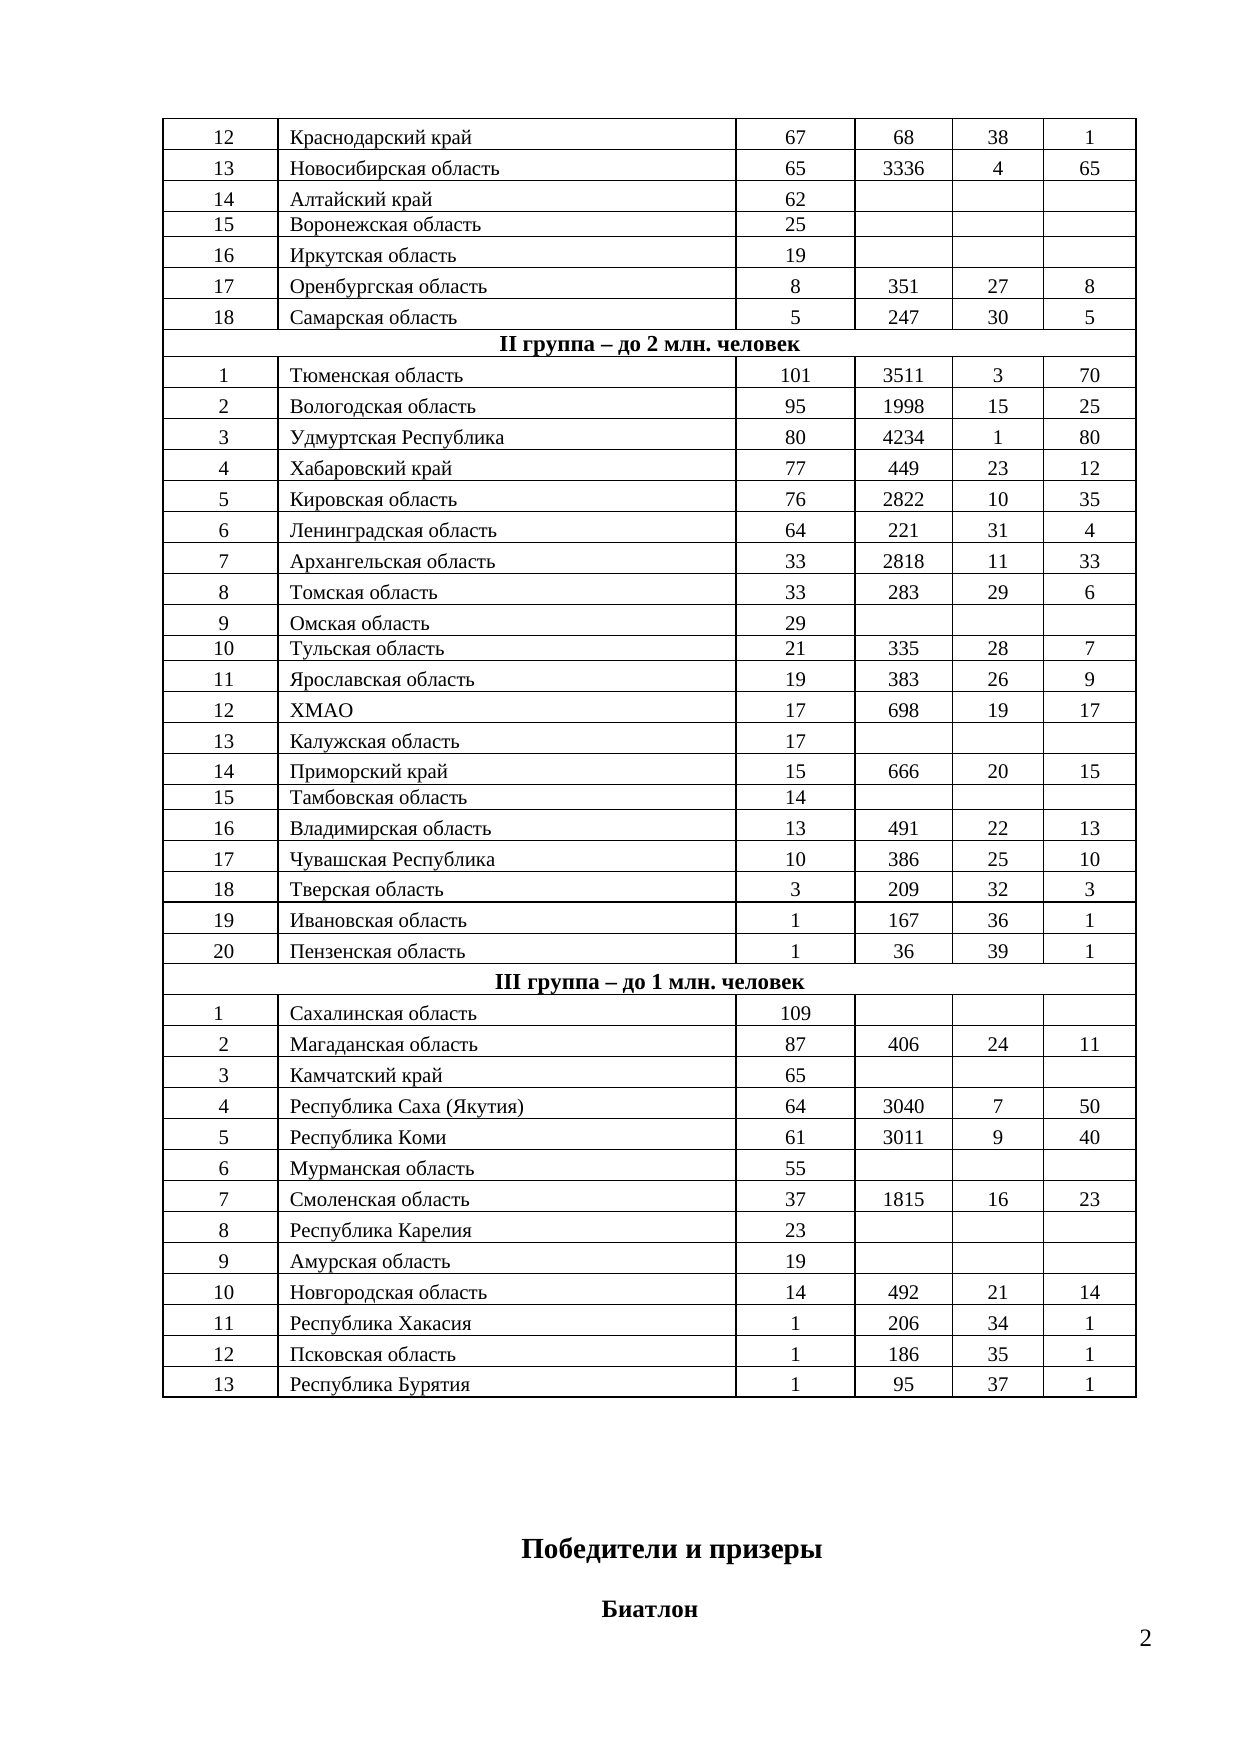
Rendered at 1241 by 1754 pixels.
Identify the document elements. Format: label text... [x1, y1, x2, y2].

table_cell 12 [164, 692, 277, 722]
table_cell Самарская область [279, 299, 735, 329]
table_cell 698 [856, 692, 952, 722]
table_cell Владимирская область [279, 810, 735, 839]
table_cell 13 [164, 723, 277, 753]
table_cell [1044, 212, 1135, 236]
table_cell 29 [737, 605, 854, 635]
table_cell Краснодарский край [279, 119, 735, 149]
table_cell 65 [737, 1057, 854, 1087]
table_cell 25 [1044, 388, 1135, 418]
table_cell 11 [1044, 1026, 1135, 1056]
table_cell Республика Карелия [279, 1212, 735, 1242]
table_cell 14 [164, 181, 277, 211]
table_cell 6 [164, 1150, 277, 1180]
table_cell Алтайский край [279, 181, 735, 211]
table_cell [1044, 1057, 1135, 1087]
table_cell 15 [1044, 754, 1135, 783]
table_cell [1044, 605, 1135, 635]
table_cell 4 [1044, 512, 1135, 542]
table_cell 2822 [856, 481, 952, 511]
table_cell 3 [1044, 872, 1135, 901]
table_cell 449 [856, 450, 952, 480]
table_cell 76 [737, 481, 854, 511]
table_cell [856, 605, 952, 635]
table_cell 31 [953, 512, 1043, 542]
table_cell 14 [737, 785, 854, 809]
table_cell 8 [1044, 268, 1135, 298]
table_cell 15 [953, 388, 1043, 418]
table_cell 1815 [856, 1181, 952, 1211]
table_cell 1 [737, 903, 854, 932]
table_cell 24 [953, 1026, 1043, 1056]
table_cell 30 [953, 299, 1043, 329]
table_cell [1044, 723, 1135, 753]
table_cell 7 [164, 543, 277, 573]
table_cell 8 [164, 574, 277, 604]
table_cell Хабаровский край [279, 450, 735, 480]
table_cell [1044, 995, 1135, 1025]
table_cell [1044, 1243, 1135, 1273]
table_cell 25 [737, 212, 854, 236]
table_cell Томская область [279, 574, 735, 604]
table_cell Тамбовская область [279, 785, 735, 809]
table_cell Республика Бурятия [279, 1367, 735, 1396]
table_cell 20 [953, 754, 1043, 783]
table_cell Приморский край [279, 754, 735, 783]
table_cell 1 [737, 1305, 854, 1334]
table_cell 27 [953, 268, 1043, 298]
table_cell Амурская область [279, 1243, 735, 1273]
table_cell 3011 [856, 1119, 952, 1149]
table_cell [1044, 237, 1135, 267]
table_cell 2818 [856, 543, 952, 573]
table_cell Новосибирская область [279, 150, 735, 180]
table_cell 5 [164, 481, 277, 511]
table_cell 10 [953, 481, 1043, 511]
table_cell 28 [953, 636, 1043, 660]
table_cell [1044, 785, 1135, 809]
table_cell 39 [953, 934, 1043, 963]
table_cell 80 [1044, 419, 1135, 449]
table_cell 23 [1044, 1181, 1135, 1211]
table_cell 4 [164, 1088, 277, 1118]
table_cell 11 [164, 661, 277, 691]
table_cell 3511 [856, 357, 952, 387]
table_cell 3 [953, 357, 1043, 387]
table_cell 65 [737, 150, 854, 180]
table_cell ХМАО [279, 692, 735, 722]
table_cell [953, 785, 1043, 809]
table_cell 492 [856, 1274, 952, 1304]
table_cell 33 [1044, 543, 1135, 573]
table_cell II группа – до 2 млн. человек [164, 330, 1135, 356]
table_cell 11 [953, 543, 1043, 573]
table_cell 33 [737, 574, 854, 604]
table_cell 386 [856, 841, 952, 871]
table_cell 17 [164, 268, 277, 298]
table_cell 38 [953, 119, 1043, 149]
table_cell 19 [737, 237, 854, 267]
table_cell 8 [737, 268, 854, 298]
table_cell 64 [737, 1088, 854, 1118]
table_cell Архангельская область [279, 543, 735, 573]
table_cell 25 [953, 841, 1043, 871]
table_cell 666 [856, 754, 952, 783]
table_cell 9 [164, 605, 277, 635]
table_cell 36 [856, 934, 952, 963]
table_cell 491 [856, 810, 952, 839]
table_cell 37 [953, 1367, 1043, 1396]
table_cell [953, 237, 1043, 267]
table_cell 1 [164, 995, 277, 1025]
table_cell 7 [953, 1088, 1043, 1118]
table_cell [1044, 1212, 1135, 1242]
table_cell Омская область [279, 605, 735, 635]
table_cell 14 [737, 1274, 854, 1304]
table_cell [856, 1243, 952, 1273]
table_cell Камчатский край [279, 1057, 735, 1087]
table_cell 50 [1044, 1088, 1135, 1118]
table_cell [856, 995, 952, 1025]
table_cell Новгородская область [279, 1274, 735, 1304]
table_cell 21 [953, 1274, 1043, 1304]
table_cell Псковская область [279, 1336, 735, 1366]
table_cell 186 [856, 1336, 952, 1366]
table_cell 18 [164, 299, 277, 329]
table_cell 247 [856, 299, 952, 329]
table_cell Удмуртская Республика [279, 419, 735, 449]
table_cell Оренбургская область [279, 268, 735, 298]
table_cell [856, 212, 952, 236]
table_cell [856, 181, 952, 211]
table_cell 95 [737, 388, 854, 418]
table_cell 9 [953, 1119, 1043, 1149]
table_cell [953, 181, 1043, 211]
table_cell Ивановская область [279, 903, 735, 932]
table_cell 35 [1044, 481, 1135, 511]
table_cell 1 [1044, 1305, 1135, 1334]
table_cell 77 [737, 450, 854, 480]
table_cell 209 [856, 872, 952, 901]
table_cell 37 [737, 1181, 854, 1211]
table_cell 22 [953, 810, 1043, 839]
table_cell 3040 [856, 1088, 952, 1118]
table_cell 26 [953, 661, 1043, 691]
text Победители и призеры [148, 1532, 1152, 1565]
table_cell 406 [856, 1026, 952, 1056]
table_cell 10 [164, 1274, 277, 1304]
table_cell 61 [737, 1119, 854, 1149]
table_cell 12 [164, 1336, 277, 1366]
table_cell 13 [737, 810, 854, 839]
table_cell 34 [953, 1305, 1043, 1334]
table_cell 19 [953, 692, 1043, 722]
table_cell 87 [737, 1026, 854, 1056]
table_cell 2 [164, 388, 277, 418]
table_cell Тверская область [279, 872, 735, 901]
table_cell 35 [953, 1336, 1043, 1366]
table_cell 2 [164, 1026, 277, 1056]
table_cell 9 [164, 1243, 277, 1273]
table_cell Республика Саха (Якутия) [279, 1088, 735, 1118]
table_cell 65 [1044, 150, 1135, 180]
table_cell 7 [164, 1181, 277, 1211]
table_cell Ярославская область [279, 661, 735, 691]
table_cell Пензенская область [279, 934, 735, 963]
table_cell 40 [1044, 1119, 1135, 1149]
table_cell 4 [164, 450, 277, 480]
table_cell 68 [856, 119, 952, 149]
table_cell Мурманская область [279, 1150, 735, 1180]
table_cell 5 [164, 1119, 277, 1149]
table_cell [856, 723, 952, 753]
table_cell 29 [953, 574, 1043, 604]
table_cell 283 [856, 574, 952, 604]
table_cell 221 [856, 512, 952, 542]
table_cell 55 [737, 1150, 854, 1180]
table_cell 1 [1044, 119, 1135, 149]
table_cell 17 [737, 692, 854, 722]
table_cell Тюменская область [279, 357, 735, 387]
table_cell 4 [953, 150, 1043, 180]
table_cell [856, 1212, 952, 1242]
table_cell 351 [856, 268, 952, 298]
table_cell 62 [737, 181, 854, 211]
table_cell [1044, 1150, 1135, 1180]
table_cell Ленинградская область [279, 512, 735, 542]
table_cell 19 [737, 1243, 854, 1273]
table_cell Тульская область [279, 636, 735, 660]
table_cell 1 [1044, 903, 1135, 932]
table_cell 33 [737, 543, 854, 573]
table_cell 70 [1044, 357, 1135, 387]
table_cell 12 [1044, 450, 1135, 480]
table_cell [856, 1057, 952, 1087]
table_cell 95 [856, 1367, 952, 1396]
table_cell Иркутская область [279, 237, 735, 267]
table_cell 13 [164, 150, 277, 180]
table_cell [953, 1057, 1043, 1087]
table_cell [953, 212, 1043, 236]
table_cell 80 [737, 419, 854, 449]
table_cell 1 [737, 934, 854, 963]
table_cell Магаданская область [279, 1026, 735, 1056]
text Биатлон [148, 1594, 1152, 1623]
table_cell Сахалинская область [279, 995, 735, 1025]
table_cell 13 [1044, 810, 1135, 839]
table_cell 23 [737, 1212, 854, 1242]
table_cell 21 [737, 636, 854, 660]
table_cell 109 [737, 995, 854, 1025]
table_cell 167 [856, 903, 952, 932]
table_cell 3336 [856, 150, 952, 180]
table_cell 64 [737, 512, 854, 542]
table_cell Смоленская область [279, 1181, 735, 1211]
table_cell [856, 785, 952, 809]
table_cell [856, 237, 952, 267]
table_cell 10 [737, 841, 854, 871]
table_cell Чувашская Республика [279, 841, 735, 871]
table_cell 1 [164, 357, 277, 387]
table_cell 16 [164, 237, 277, 267]
table_cell 383 [856, 661, 952, 691]
table_cell 16 [953, 1181, 1043, 1211]
table_cell 14 [1044, 1274, 1135, 1304]
table_cell 4234 [856, 419, 952, 449]
table_cell 19 [164, 903, 277, 932]
table_cell 335 [856, 636, 952, 660]
table_cell [1044, 181, 1135, 211]
table_cell 23 [953, 450, 1043, 480]
table_cell 1 [953, 419, 1043, 449]
table_cell 1 [1044, 1336, 1135, 1366]
table_cell 20 [164, 934, 277, 963]
table_cell Кировская область [279, 481, 735, 511]
table_cell [953, 1212, 1043, 1242]
table_cell Республика Коми [279, 1119, 735, 1149]
table_cell 1 [1044, 934, 1135, 963]
table_cell 17 [1044, 692, 1135, 722]
table_cell 7 [1044, 636, 1135, 660]
table_cell 9 [1044, 661, 1135, 691]
table_cell Воронежская область [279, 212, 735, 236]
table_cell 8 [164, 1212, 277, 1242]
table_cell 10 [164, 636, 277, 660]
table_cell 3 [737, 872, 854, 901]
table_cell Калужская область [279, 723, 735, 753]
table_cell III группа – до 1 млн. человек [164, 964, 1135, 994]
table_cell Вологодская область [279, 388, 735, 418]
table_cell 19 [737, 661, 854, 691]
table_cell 67 [737, 119, 854, 149]
table_cell 32 [953, 872, 1043, 901]
table_cell 1 [737, 1336, 854, 1366]
table_cell [953, 1243, 1043, 1273]
table_cell 36 [953, 903, 1043, 932]
table_cell 15 [737, 754, 854, 783]
table_cell 1998 [856, 388, 952, 418]
table_cell 10 [1044, 841, 1135, 871]
table_cell 15 [164, 785, 277, 809]
table_cell 5 [1044, 299, 1135, 329]
table_cell 206 [856, 1305, 952, 1334]
table_cell 3 [164, 1057, 277, 1087]
table_cell [953, 995, 1043, 1025]
table_cell 15 [164, 212, 277, 236]
table_cell 5 [737, 299, 854, 329]
table_cell [953, 723, 1043, 753]
table_cell [953, 605, 1043, 635]
table_cell 1 [1044, 1367, 1135, 1396]
table_cell 3 [164, 419, 277, 449]
table_cell 6 [164, 512, 277, 542]
table_cell [856, 1150, 952, 1180]
table_cell 1 [737, 1367, 854, 1396]
table_cell 18 [164, 872, 277, 901]
table_cell 17 [737, 723, 854, 753]
table_cell 6 [1044, 574, 1135, 604]
table_cell 16 [164, 810, 277, 839]
table_cell 13 [164, 1367, 277, 1396]
table_cell 17 [164, 841, 277, 871]
table_cell 11 [164, 1305, 277, 1334]
table_cell [953, 1150, 1043, 1180]
table_cell 101 [737, 357, 854, 387]
table_cell 14 [164, 754, 277, 783]
table_cell Республика Хакасия [279, 1305, 735, 1334]
table_cell 12 [164, 119, 277, 149]
